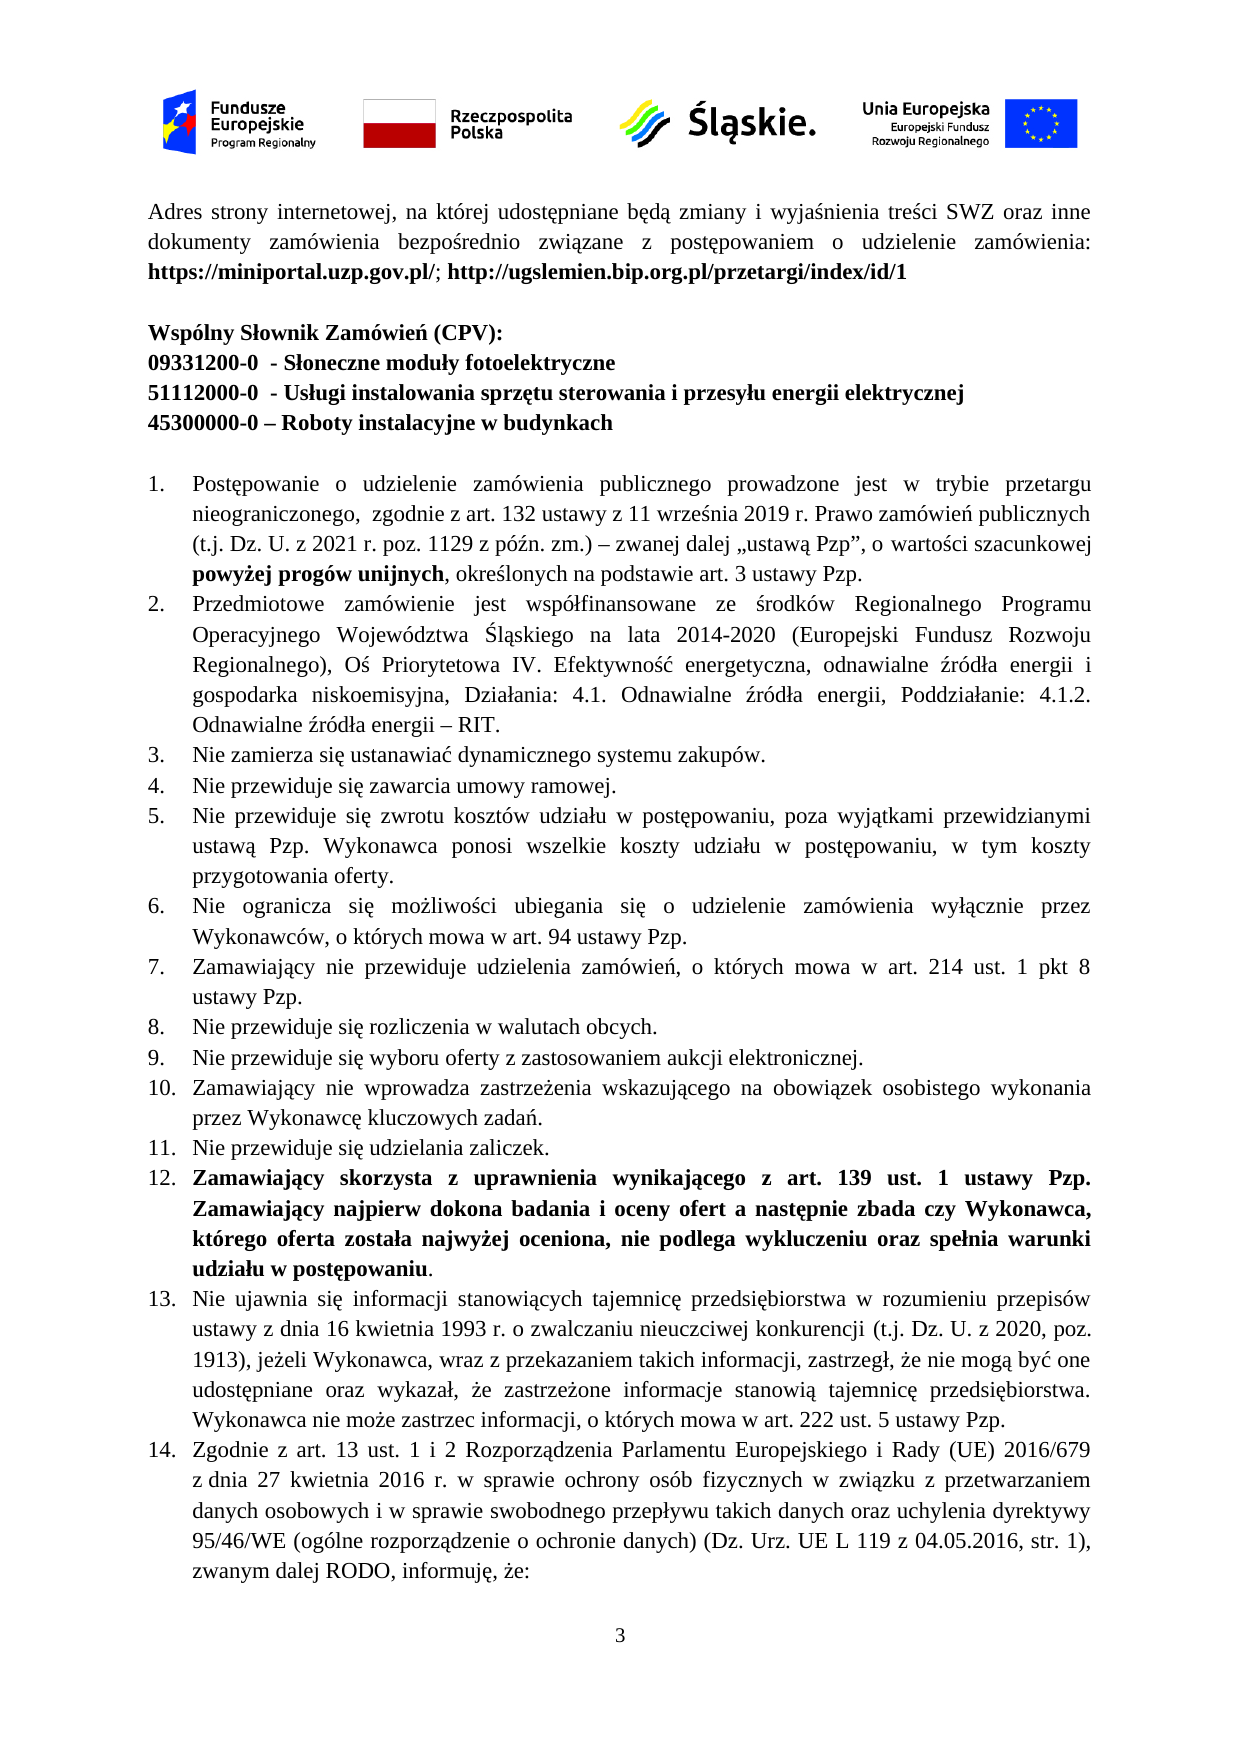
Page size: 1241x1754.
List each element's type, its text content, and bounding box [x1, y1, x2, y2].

text 51112000-0 - Usługi instalowania sprzętu sterowania i przesyłu energii elektrycznej [148, 379, 1092, 405]
list Zgodnie z art. 13 ust. 1 i 2 Rozporządzenia Parlamentu Europejskiego i Rady (UE) 2016/679 z dnia 27 kwietnia 2016 r. w sprawie ochrony osób fizycznych w związku z przetwarzaniem danych osobowych i w sprawie swobodnego przepływu takich danych oraz uchylenia dyrektywy 95/46/WE (ogólne rozporządzenie o ochronie danych) (Dz. Urz. UE L 119 z 04.05.2016, str. 1), zwanym dalej RODO, informuję, że: [148, 1436, 1092, 1583]
list Nie przewiduje się rozliczenia w walutach obcych. [148, 1013, 1092, 1040]
list Nie ujawnia się informacji stanowiących tajemnicę przedsiębiorstwa w rozumieniu przepisów ustawy z dnia 16 kwietnia 1993 r. o zwalczaniu nieuczciwej konkurencji (t.j. Dz. U. z 2020, poz. 1913), jeżeli Wykonawca, wraz z przekazaniem takich informacji, zastrzegł, że nie mogą być one udostępniane oraz wykazał, że zastrzeżone informacje stanowią tajemnicę przedsiębiorstwa. Wykonawca nie może zastrzec informacji, o których mowa w art. 222 ust. 5 ustawy Pzp. [148, 1285, 1092, 1432]
list Postępowanie o udzielenie zamówienia publicznego prowadzone jest w trybie przetargu nieograniczonego, zgodnie z art. 132 ustawy z 11 września 2019 r. Prawo zamówień publicznych (t.j. Dz. U. z 2021 r. poz. 1129 z późn. zm.) – zwanej dalej „ustawą Pzp”, o wartości szacunkowej powyżej progów unijnych, określonych na podstawie art. 3 ustawy Pzp. [148, 470, 1092, 587]
text 45300000-0 – Roboty instalacyjne w budynkach [148, 409, 1092, 436]
list Zamawiający skorzysta z uprawnienia wynikającego z art. 139 ust. 1 ustawy Pzp. Zamawiający najpierw dokona badania i oceny ofert a następnie zbada czy Wykonawca, którego oferta została najwyżej oceniona, nie podlega wykluczeniu oraz spełnia warunki udziału w postępowaniu. [148, 1164, 1092, 1281]
list Nie przewiduje się zawarcia umowy ramowej. [148, 772, 1092, 798]
list Nie przewiduje się udzielania zaliczek. [148, 1134, 1092, 1161]
picture [147, 73, 1093, 169]
list Zamawiający nie wprowadza zastrzeżenia wskazującego na obowiązek osobistego wykonania przez Wykonawcę kluczowych zadań. [148, 1074, 1092, 1130]
text Adres strony internetowej, na której udostępniane będą zmiany i wyjaśnienia treści SWZ oraz inne dokumenty zamówienia bezpośrednio związane z postępowaniem o udzielenie zamówienia: https://miniportal.uzp.gov.pl/; http://ugslemien.bip.org.pl/przetargi/index/id/1 [148, 198, 1092, 284]
list Nie przewiduje się zwrotu kosztów udziału w postępowaniu, poza wyjątkami przewidzianymi ustawą Pzp. Wykonawca ponosi wszelkie koszty udziału w postępowaniu, w tym koszty przygotowania oferty. [148, 802, 1092, 889]
list Zamawiający nie przewiduje udzielenia zamówień, o których mowa w art. 214 ust. 1 pkt 8 ustawy Pzp. [148, 953, 1092, 1009]
text Wspólny Słownik Zamówień (CPV): [148, 319, 1092, 345]
list Nie zamierza się ustanawiać dynamicznego systemu zakupów. [148, 742, 1092, 768]
list Nie ogranicza się możliwości ubiegania się o udzielenie zamówienia wyłącznie przez Wykonawców, o których mowa w art. 94 ustawy Pzp. [148, 893, 1092, 949]
list Przedmiotowe zamówienie jest współfinansowane ze środków Regionalnego Programu Operacyjnego Województwa Śląskiego na lata 2014-2020 (Europejski Fundusz Rozwoju Regionalnego), Oś Priorytetowa IV. Efektywność energetyczna, odnawialne źródła energii i gospodarka niskoemisyjna, Działania: 4.1. Odnawialne źródła energii, Poddziałanie: 4.1.2. Odnawialne źródła energii – RIT. [148, 591, 1092, 738]
text 09331200-0 - Słoneczne moduły fotoelektryczne [148, 349, 1092, 375]
list Nie przewiduje się wyboru oferty z zastosowaniem aukcji elektronicznej. [148, 1044, 1092, 1070]
